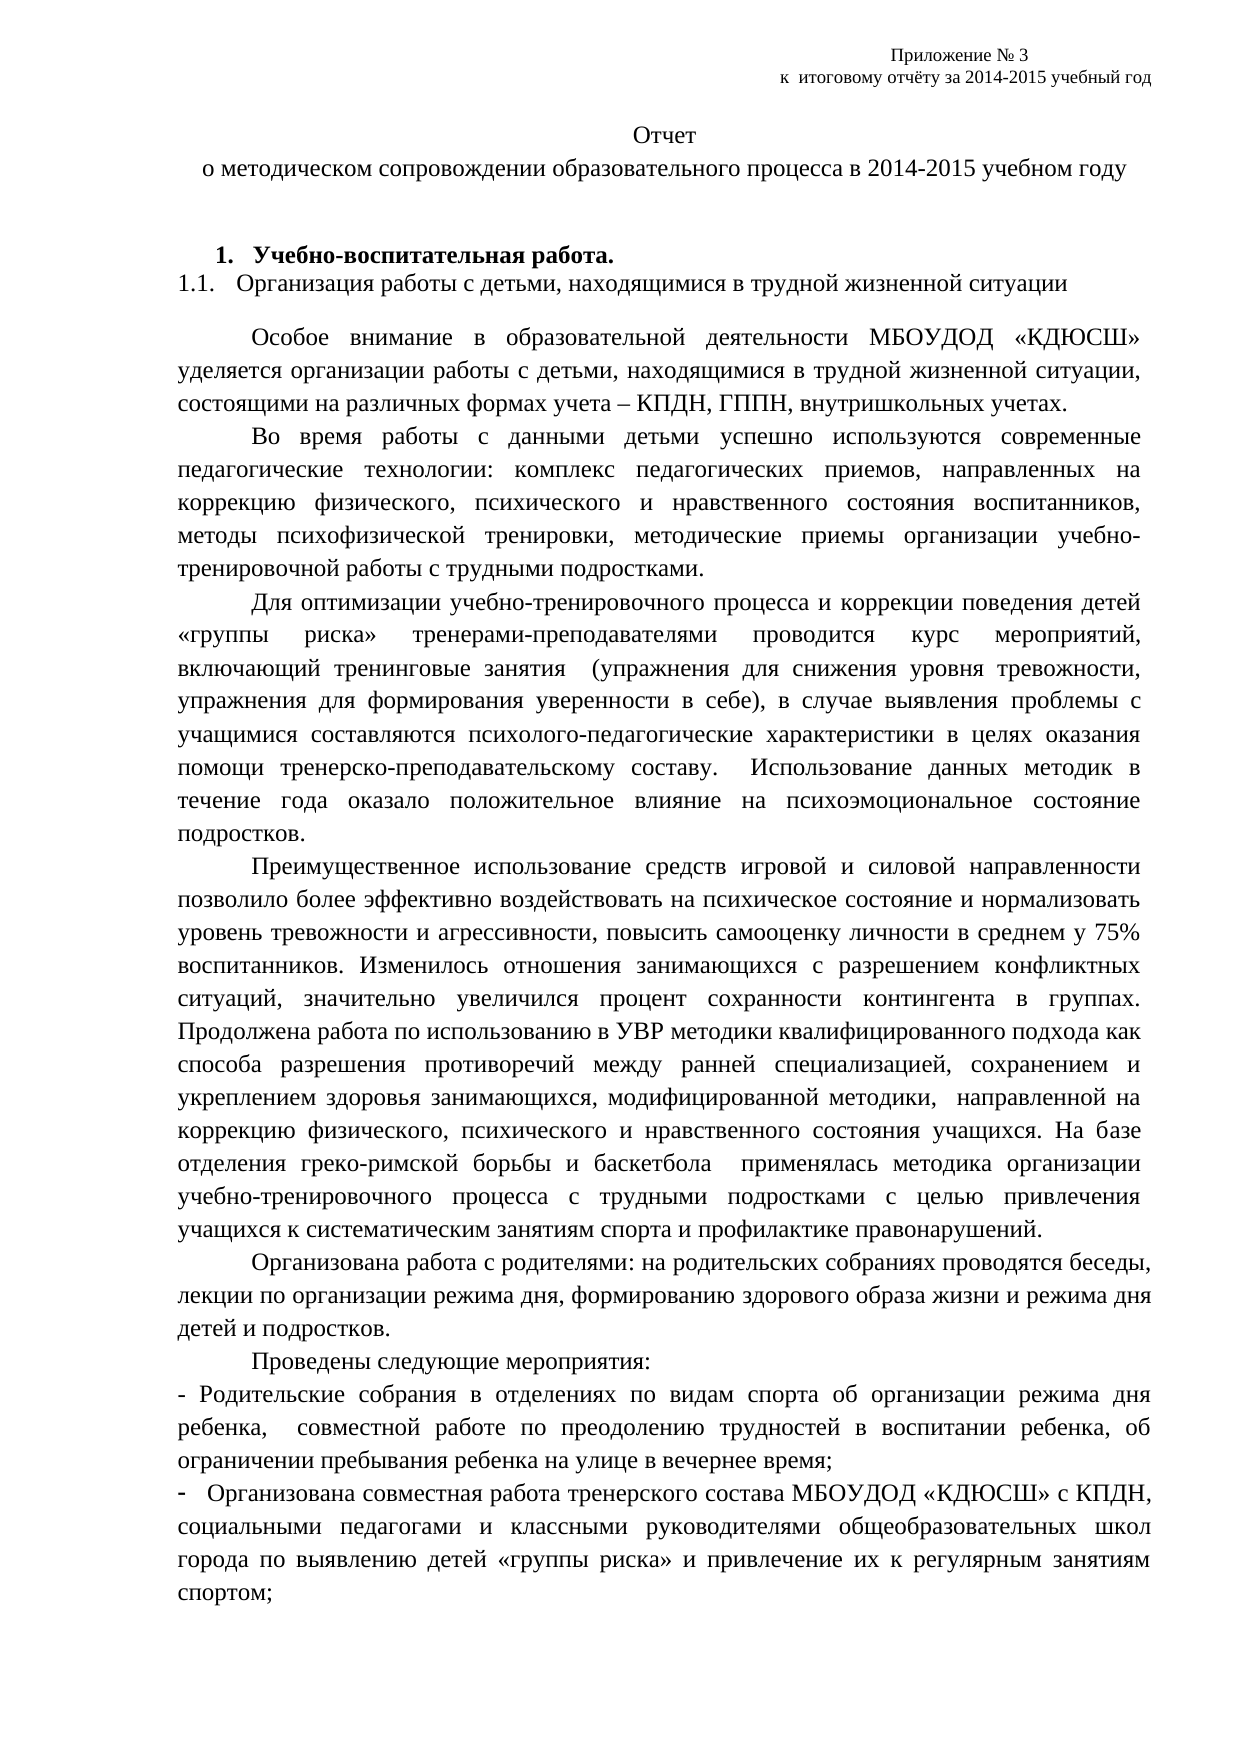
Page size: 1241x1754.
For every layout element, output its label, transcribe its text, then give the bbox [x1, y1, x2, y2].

text Для оптимизации учебно-тренировочного процесса и коррекции поведения детей «группы риска» тренерами-преподавателями проводится курс мероприятий, включающий тренинговые занятия (упражнения для снижения уровня тревожности, упражнения для формирования уверенности в себе), в случае выявления проблемы с учащимися составляются психолого-педагогические характеристики в целях оказания помощи тренерско-преподавательскому составу. Использование данных методик в течение года оказало положительное влияние на психоэмоциональное состояние подростков. [177, 587, 1141, 846]
list Организована совместная работа тренерского состава МБОУДОД «КДЮСШ» с КПДН, социальными педагогами и классными руководителями общеобразовательных школ города по выявлению детей «группы риска» и привлечение их к регулярным занятиям спортом; [177, 1478, 1152, 1606]
text Особое внимание в образовательной деятельности МБОУДОД «КДЮСШ» уделяется организации работы с детьми, находящимися в трудной жизненной ситуации, состоящими на различных формах учета – КПДН, ГППН, внутришкольных учетах. [177, 322, 1141, 417]
text к итоговому отчёту за 2014-2015 учебный год [177, 66, 1152, 87]
text - Родительские собрания в отделениях по видам спорта об организации режима дня ребенка, совместной работе по преодолению трудностей в воспитании ребенка, об ограничении пребывания ребенка на улице в вечернее время; [177, 1379, 1152, 1474]
text Отчет [177, 121, 1152, 149]
text о методическом сопровождении образовательного процесса в 2014-2015 учебном году [177, 153, 1152, 182]
text Во время работы с данными детьми успешно используются современные педагогические технологии: комплекс педагогических приемов, направленных на коррекцию физического, психического и нравственного состояния воспитанников, методы психофизической тренировки, методические приемы организации учебно-тренировочной работы с трудными подростками. [177, 421, 1141, 582]
list Учебно-воспитательная работа. [215, 240, 1152, 268]
text Организована работа с родителями: на родительских собраниях проводятся беседы, лекции по организации режима дня, формированию здорового образа жизни и режима дня детей и подростков. [177, 1247, 1152, 1342]
text Проведены следующие мероприятия: [177, 1346, 1152, 1375]
text Преимущественное использование средств игровой и силовой направленности позволило более эффективно воздействовать на психическое состояние и нормализовать уровень тревожности и агрессивности, повысить самооценку личности в среднем у 75% воспитанников. Изменилось отношения занимающихся с разрешением конфликтных ситуаций, значительно увеличился процент сохранности контингента в группах. Продолжена работа по использованию в УВР методики квалифицированного подхода как способа разрешения противоречий между ранней специализацией, сохранением и укреплением здоровья занимающихся, модифицированной методики, направленной на коррекцию физического, психического и нравственного состояния учащихся. На базе отделения греко-римской борьбы и баскетбола применялась методика организации учебно-тренировочного процесса с трудными подростками с целью привлечения учащихся к систематическим занятиям спорта и профилактике правонарушений. [177, 851, 1141, 1243]
list Организация работы с детьми, находящимися в трудной жизненной ситуации [177, 268, 1152, 297]
text Приложение № 3 [177, 44, 1152, 66]
